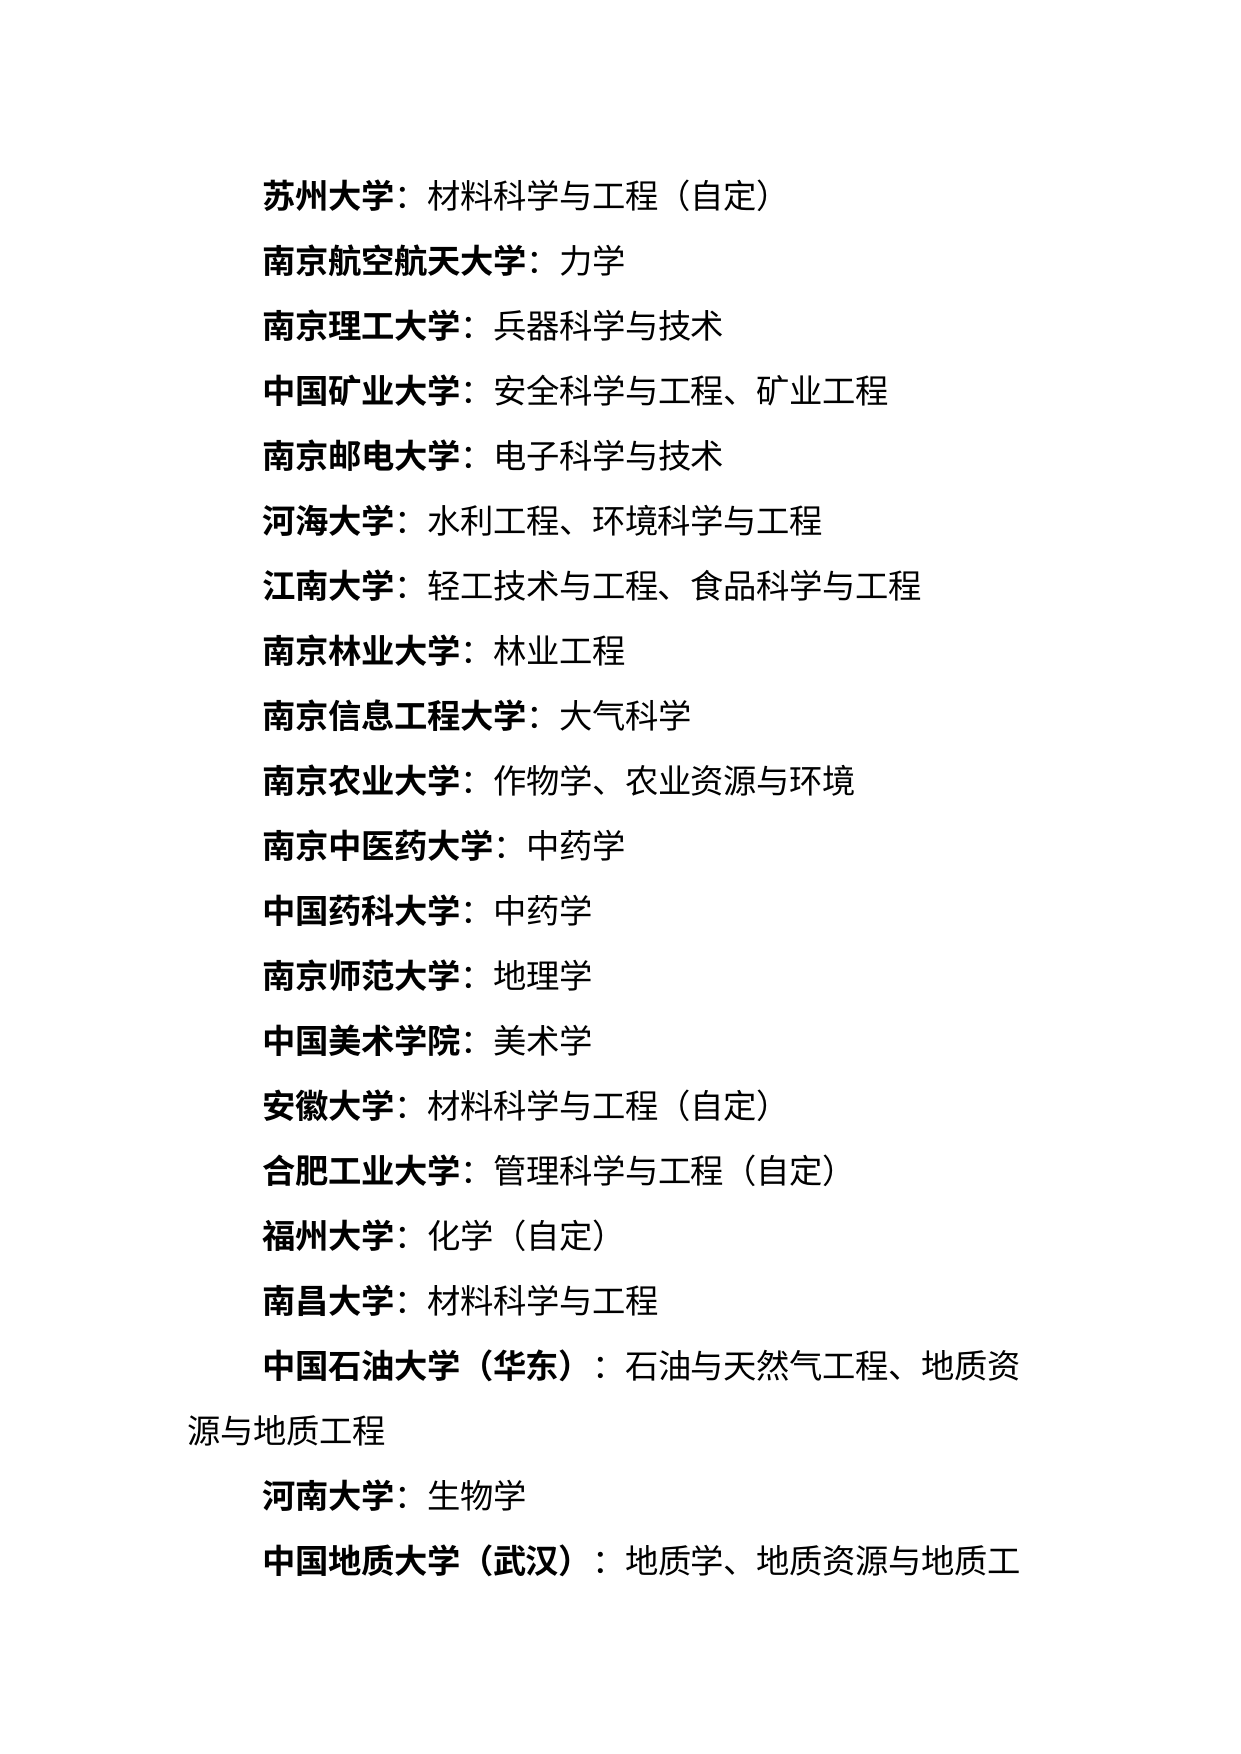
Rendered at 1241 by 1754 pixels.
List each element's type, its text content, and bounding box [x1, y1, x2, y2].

text 南京师范大学：地理学 [187, 942, 1053, 1007]
text 中国矿业大学：安全科学与工程、矿业工程 [187, 357, 1053, 422]
text 南京信息工程大学：大气科学 [187, 682, 1053, 747]
text 中国美术学院：美术学 [187, 1007, 1053, 1072]
text 河海大学：水利工程、环境科学与工程 [187, 487, 1053, 552]
text 合肥工业大学：管理科学与工程（自定） [187, 1137, 1053, 1202]
text 南京航空航天大学：力学 [187, 227, 1053, 292]
text 南京理工大学：兵器科学与技术 [187, 292, 1053, 357]
text 南京邮电大学：电子科学与技术 [187, 422, 1053, 487]
text 河南大学：生物学 [187, 1462, 1053, 1527]
text 苏州大学：材料科学与工程（自定） [187, 162, 1053, 227]
text 中国石油大学（华东）：石油与天然气工程、地质资源与地质工程 [187, 1332, 1053, 1462]
text 中国药科大学：中药学 [187, 877, 1053, 942]
text 福州大学：化学（自定） [187, 1202, 1053, 1267]
text 南京农业大学：作物学、农业资源与环境 [187, 747, 1053, 812]
text 南昌大学：材料科学与工程 [187, 1267, 1053, 1332]
text 江南大学：轻工技术与工程、食品科学与工程 [187, 552, 1053, 617]
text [187, 1527, 1053, 1592]
text 南京林业大学：林业工程 [187, 617, 1053, 682]
text 南京中医药大学：中药学 [187, 812, 1053, 877]
text 安徽大学：材料科学与工程（自定） [187, 1072, 1053, 1137]
